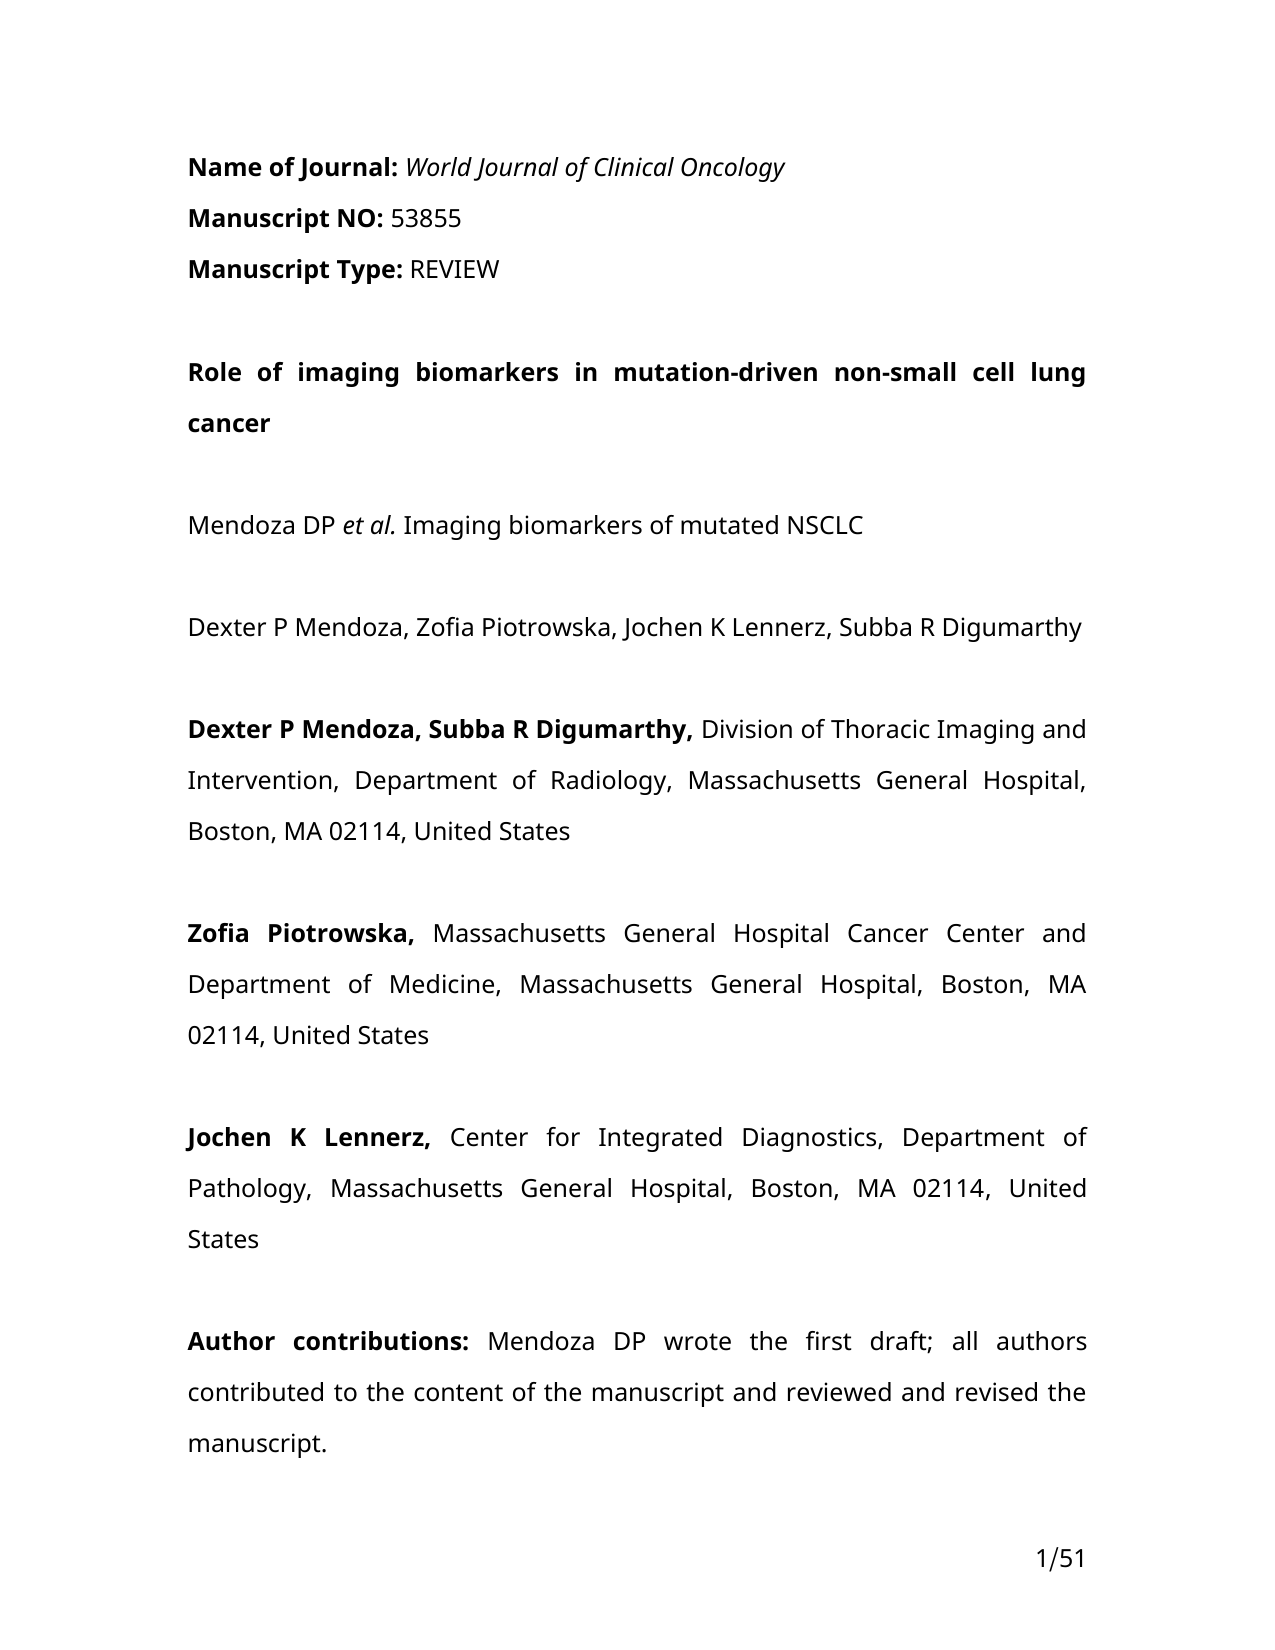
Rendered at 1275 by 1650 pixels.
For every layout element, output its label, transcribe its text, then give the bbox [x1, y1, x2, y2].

text Author contributions: Mendoza DP wrote the first draft; all authors contributed to the content of the manuscript and reviewed and revised the manuscript. [187, 1324, 1087, 1460]
text Name of Journal: World Journal of Clinical Oncology [187, 150, 1087, 184]
text Manuscript Type: REVIEW [396, 252, 1087, 286]
text Zofia Piotrowska, Massachusetts General Hospital Cancer Center and Department of Medicine, Massachusetts General Hospital, Boston, MA 02114, United States [187, 916, 1087, 1052]
text Jochen K Lennerz, Center for Integrated Diagnostics, Department of Pathology, Massachusetts General Hospital, Boston, MA 02114, United States [187, 1120, 1087, 1256]
text Dexter P Mendoza, Zofia Piotrowska, Jochen K Lennerz, Subba R Digumarthy [187, 609, 1087, 643]
text Role of imaging biomarkers in mutation-driven non-small cell lung cancer [187, 354, 1087, 439]
text Manuscript NO: 53855 [187, 201, 1087, 235]
text Dexter P Mendoza, Subba R Digumarthy, Division of Thoracic Imaging and Intervention, Department of Radiology, Massachusetts General Hospital, Boston, MA 02114, United States [187, 711, 1087, 848]
text Mendoza DP et al. Imaging biomarkers of mutated NSCLC [187, 507, 1087, 541]
